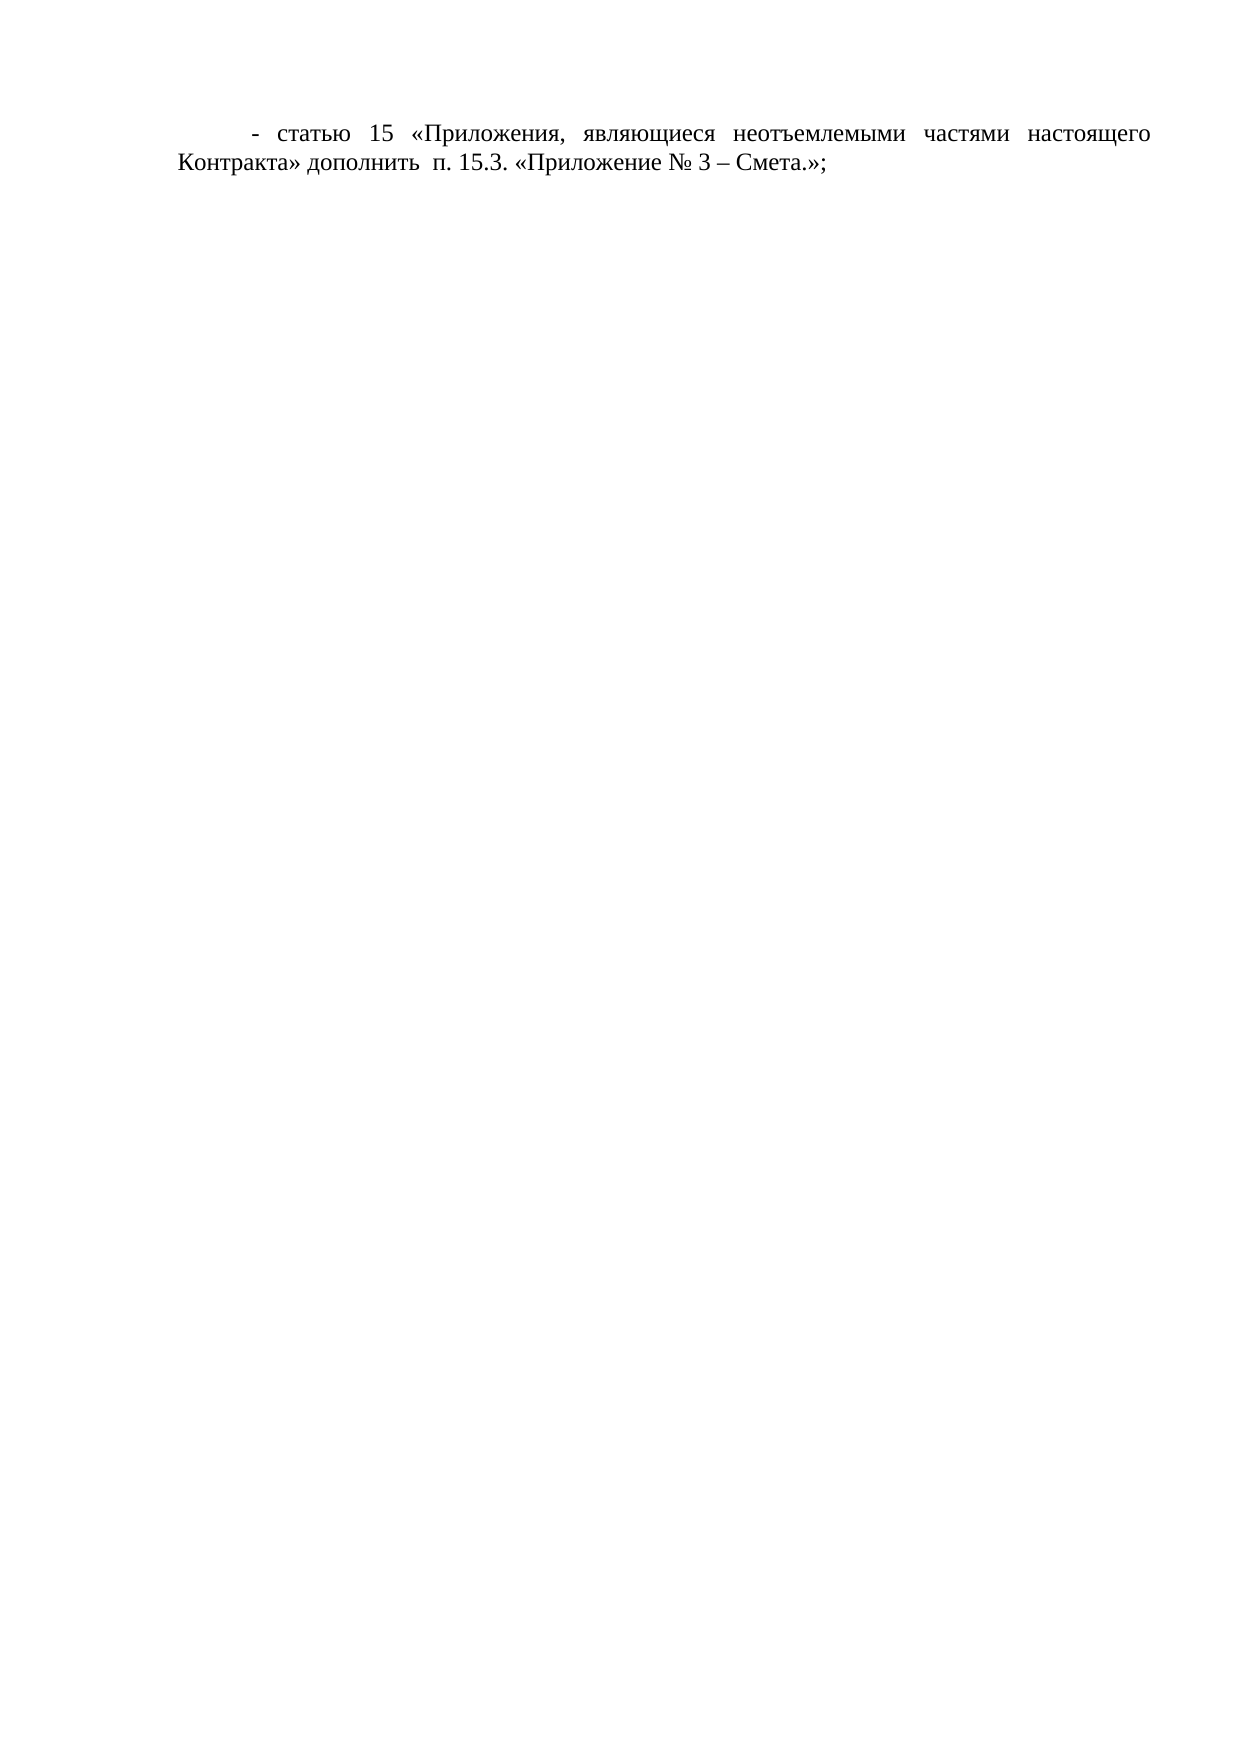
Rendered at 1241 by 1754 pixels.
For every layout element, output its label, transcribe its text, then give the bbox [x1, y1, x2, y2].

text - статью 15 «Приложения, являющиеся неотъемлемыми частями настоящего Контракта» дополнить п. 15.3. «Приложение № 3 – Смета.»; [177, 118, 1152, 176]
